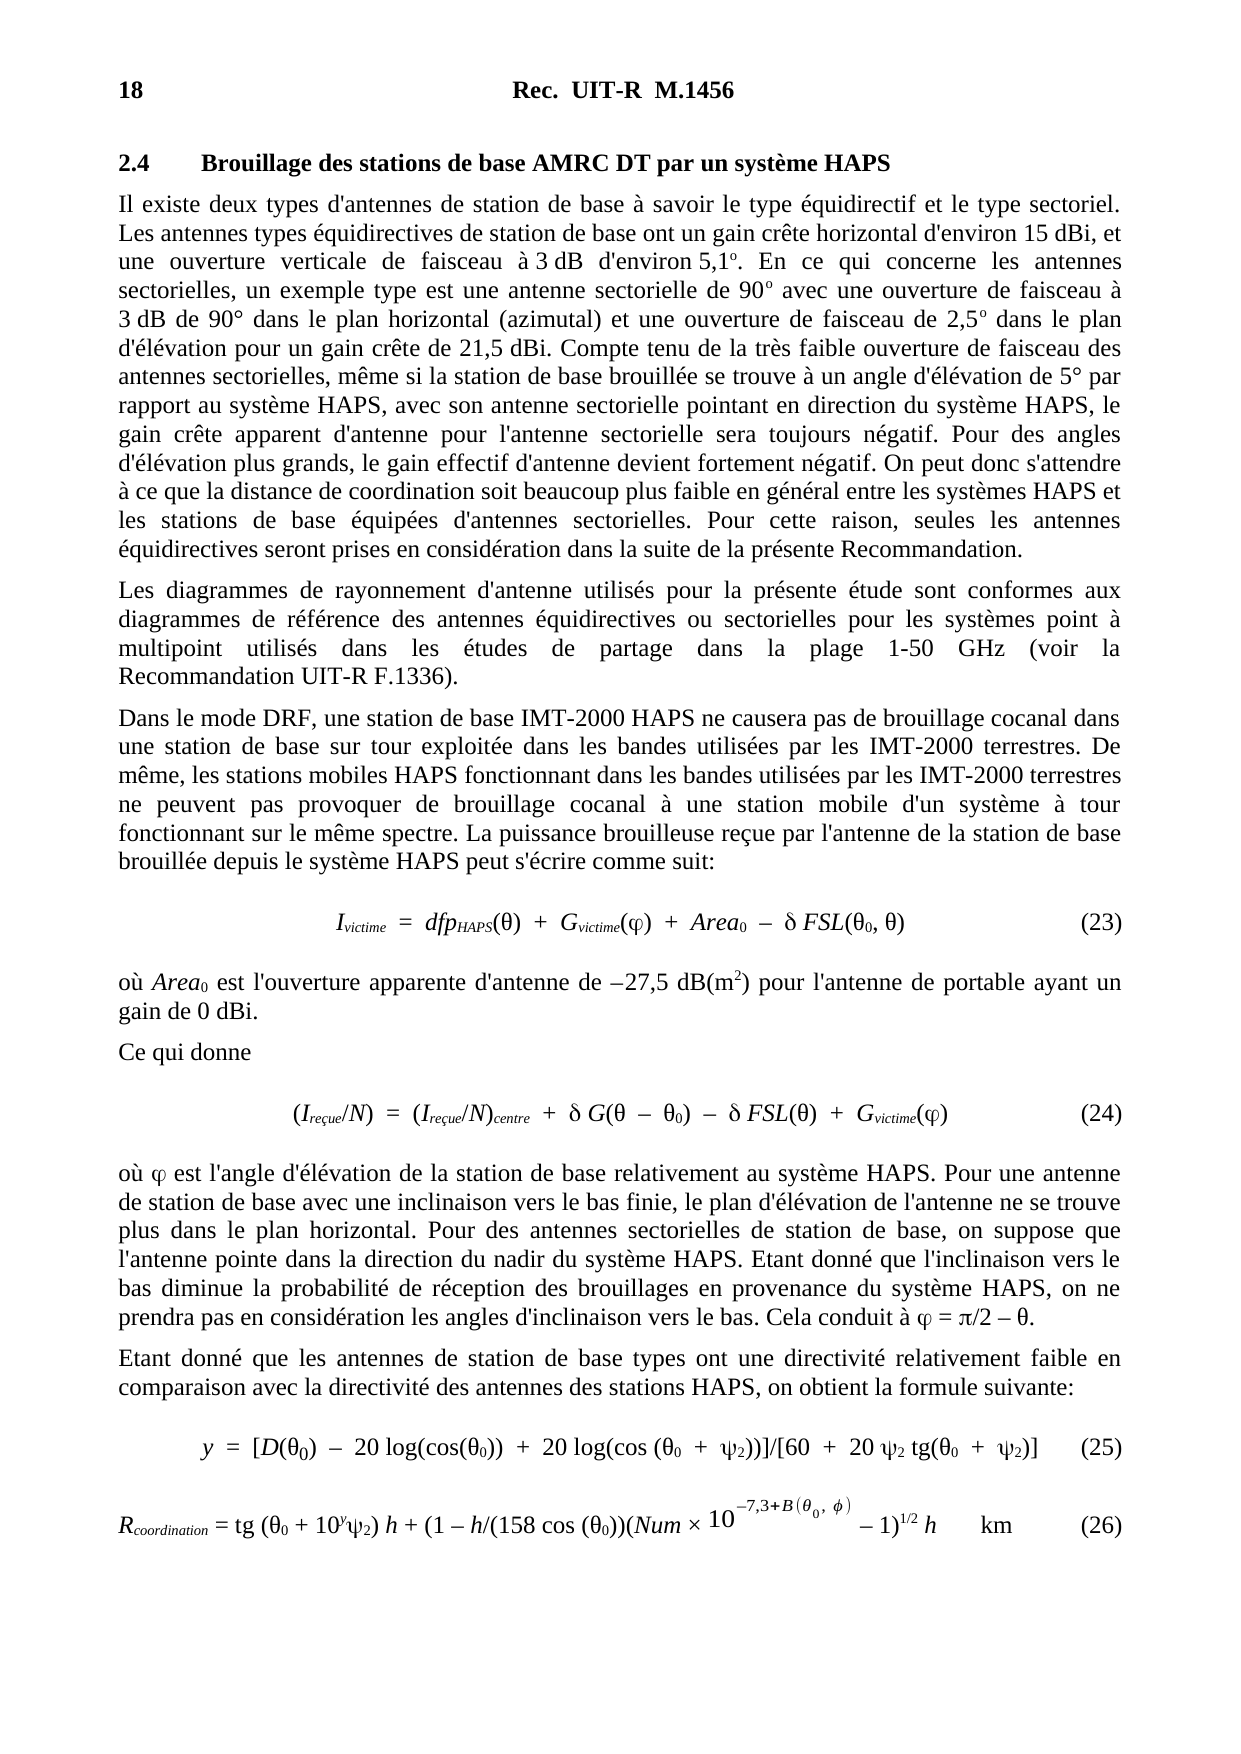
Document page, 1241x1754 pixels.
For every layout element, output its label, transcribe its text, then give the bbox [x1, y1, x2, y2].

text Rcoordination = tg (θ0 + 10y2) h + (1 – h/(158 cos (θ0))(Num × – 1)1/2 h km (26) [118, 1496, 1122, 1539]
text Il existe deux types d'antennes de station de base à savoir le type équidirectif et le type sectoriel. Les antennes types équidirectives de station de base ont un gain crête horizontal d'environ 15 dBi, et une ouverture verticale de faisceau à 3 dB d'environ 5,1o. En ce qui concerne les antennes sectorielles, un exemple type est une antenne sectorielle de 90o avec une ouverture de faisceau à 3 dB de 90° dans le plan horizontal (azimutal) et une ouverture de faisceau de 2,5o dans le plan d'élévation pour un gain crête de 21,5 dBi. Compte tenu de la très faible ouverture de faisceau des antennes sectorielles, même si la station de base brouillée se trouve à un angle d'élévation de 5° par rapport au système HAPS, avec son antenne sectorielle pointant en direction du système HAPS, le gain crête apparent d'antenne pour l'antenne sectorielle sera toujours négatif. Pour des angles d'élévation plus grands, le gain effectif d'antenne devient fortement négatif. On peut donc s'attendre à ce que la distance de coordination soit beaucoup plus faible en général entre les systèmes HAPS et les stations de base équipées d'antennes sectorielles. Pour cette raison, seules les antennes équidirectives seront prises en considération dans la suite de la présente Recommandation. [118, 189, 1122, 563]
text y = [D(θ0) – 20 log(cos(θ0)) + 20 log(cos (θ0 + 2))]/[60 + 20 2 tg(θ0 + 2)] (25) [118, 1432, 1122, 1464]
text (Ireçue/N) = (Ireçue/N)centre + G(θ – θ0) – FSL(θ) + Gvictime() (24) [118, 1098, 1122, 1126]
text Ivictime = dfpHAPS(θ) + Gvictime() + Area0 – FSL(θ0, θ) (23) [118, 907, 1122, 936]
subtitle 2.4 Brouillage des stations de base AMRC DT par un système HAPS [118, 148, 1122, 176]
text où est l'angle d'élévation de la station de base relativement au système HAPS. Pour une antenne de station de base avec une inclinaison vers le bas finie, le plan d'élévation de l'antenne ne se trouve plus dans le plan horizontal. Pour des antennes sectorielles de station de base, on suppose que l'antenne pointe dans la direction du nadir du système HAPS. Etant donné que l'inclinaison vers le bas diminue la probabilité de réception des brouillages en provenance du système HAPS, on ne prendra pas en considération les angles d'inclinaison vers le bas. Cela conduit à = /2 – θ. [118, 1158, 1122, 1331]
text Dans le mode DRF, une station de base IMT-2000 HAPS ne causera pas de brouillage cocanal dans une station de base sur tour exploitée dans les bandes utilisées par les IMT-2000 terrestres. De même, les stations mobiles HAPS fonctionnant dans les bandes utilisées par les IMT-2000 terrestres ne peuvent pas provoquer de brouillage cocanal à une station mobile d'un système à tour fonctionnant sur le même spectre. La puissance brouilleuse reçue par l'antenne de la station de base brouillée depuis le système HAPS peut s'écrire comme suit: [118, 703, 1122, 875]
text Etant donné que les antennes de station de base types ont une directivité relativement faible en comparaison avec la directivité des antennes des stations HAPS, on obtient la formule suivante: [118, 1343, 1122, 1401]
text où Area0 est l'ouverture apparente d'antenne de – 27,5 dB(m2) pour l'antenne de portable ayant un gain de 0 dBi. [118, 967, 1122, 1025]
text Les diagrammes de rayonnement d'antenne utilisés pour la présente étude sont conformes aux diagrammes de référence des antennes équidirectives ou sectorielles pour les systèmes point à multipoint utilisés dans les études de partage dans la plage 1-50 GHz (voir la Recommandation UIT-R F.1336). [118, 575, 1122, 690]
text Ce qui donne [118, 1037, 1122, 1066]
